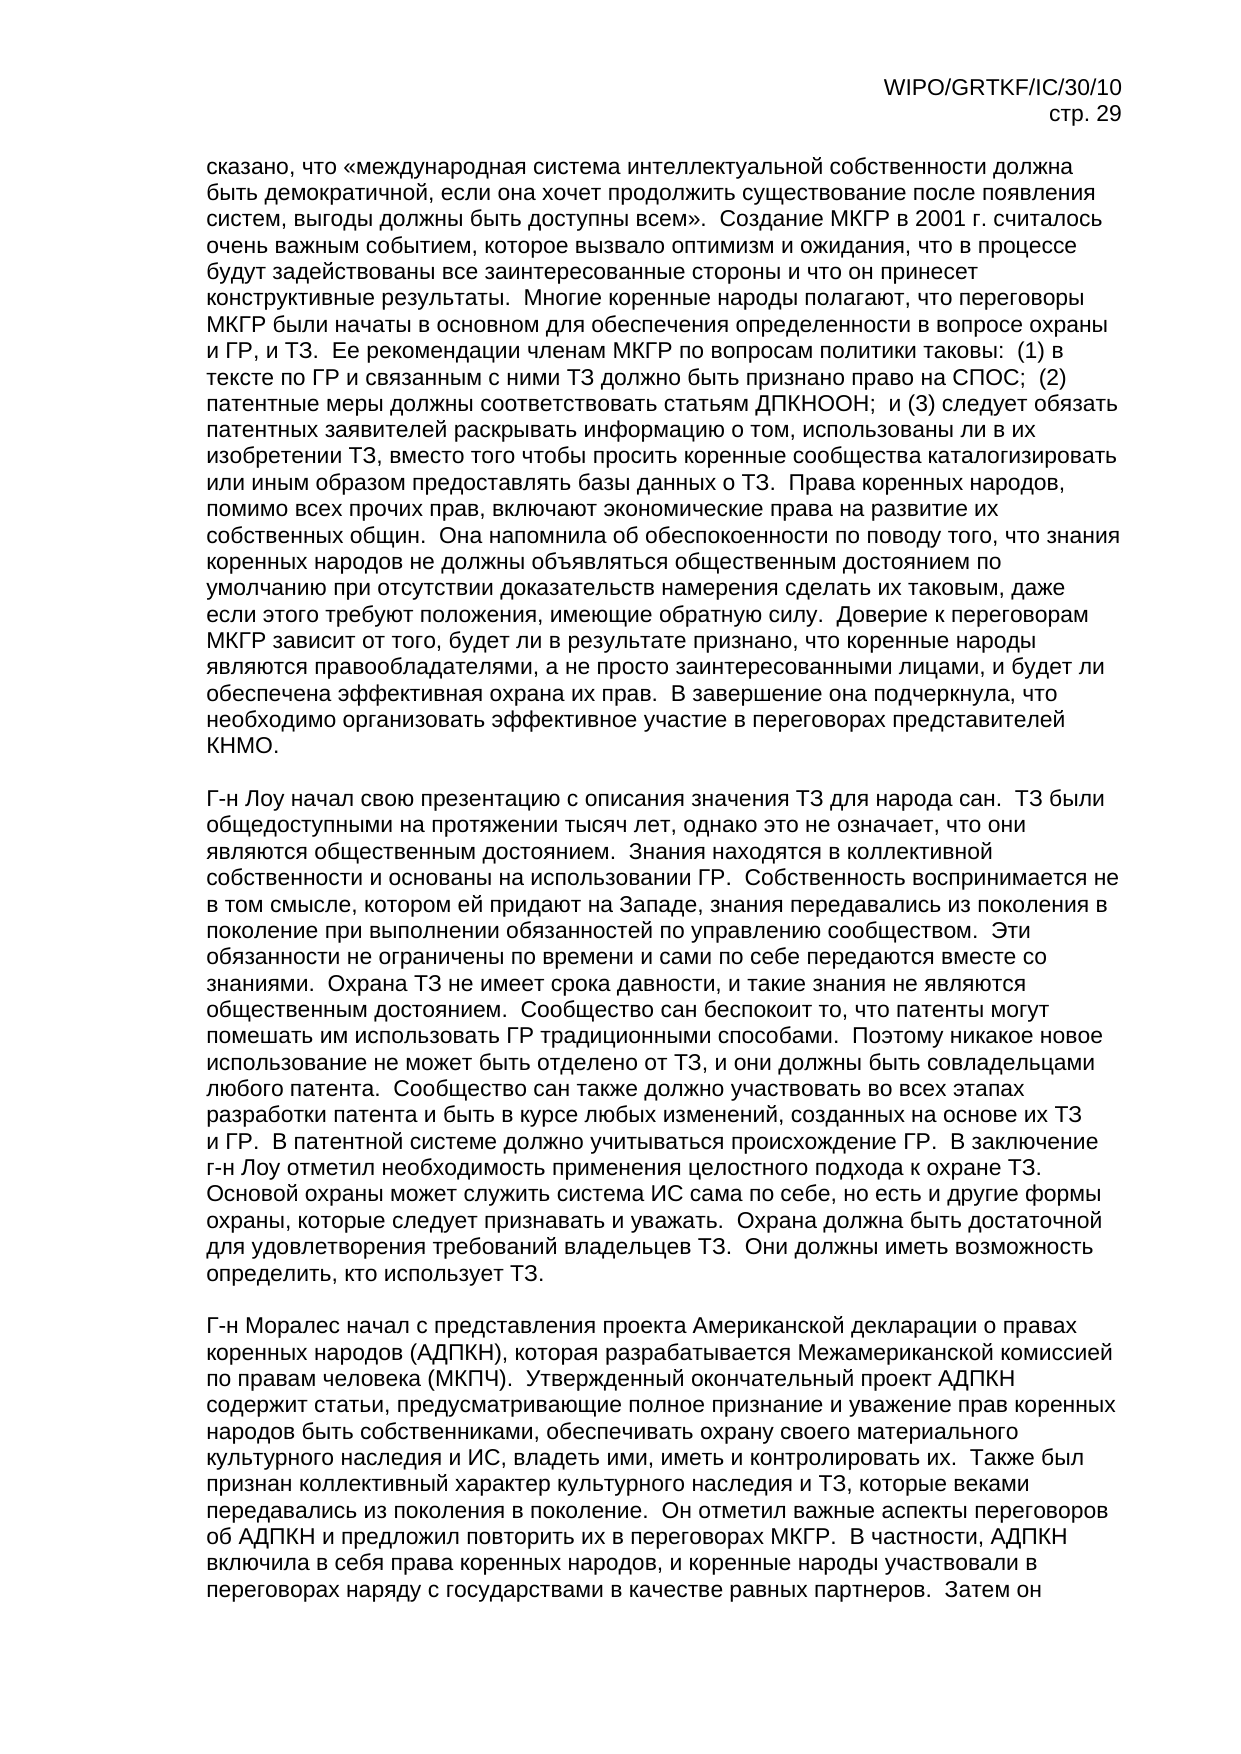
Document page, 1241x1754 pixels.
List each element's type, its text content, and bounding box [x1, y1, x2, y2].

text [206, 153, 1122, 759]
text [206, 1312, 1122, 1602]
text Г-н Лоу начал свою презентацию с описания значения ТЗ для народа сан. ТЗ были общедоступными на протяжении тысяч лет, однако это не означает, что они являются общественным достоянием. Знания находятся в коллективной собственности и основаны на использовании ГР. Собственность воспринимается не в том смысле, котором ей придают на Западе, знания передавались из поколения в поколение при выполнении обязанностей по управлению сообществом. Эти обязанности не ограничены по времени и сами по себе передаются вместе со знаниями. Охрана ТЗ не имеет срока давности, и такие знания не являются общественным достоянием. Сообщество сан беспокоит то, что патенты могут помешать им использовать ГР традиционными способами. Поэтому никакое новое использование не может быть отделено от ТЗ, и они должны быть совладельцами любого патента. Сообщество сан также должно участвовать во всех этапах разработки патента и быть в курсе любых изменений, созданных на основе их ТЗ и ГР. В патентной системе должно учитываться происхождение ГР. В заключение г-н Лоу отметил необходимость применения целостного подхода к охране ТЗ. Основой охраны может служить система ИС сама по себе, но есть и другие формы охраны, которые следует признавать и уважать. Охрана должна быть достаточной для удовлетворения требований владельцев ТЗ. Они должны иметь возможность определить, кто использует ТЗ. [206, 785, 1122, 1286]
